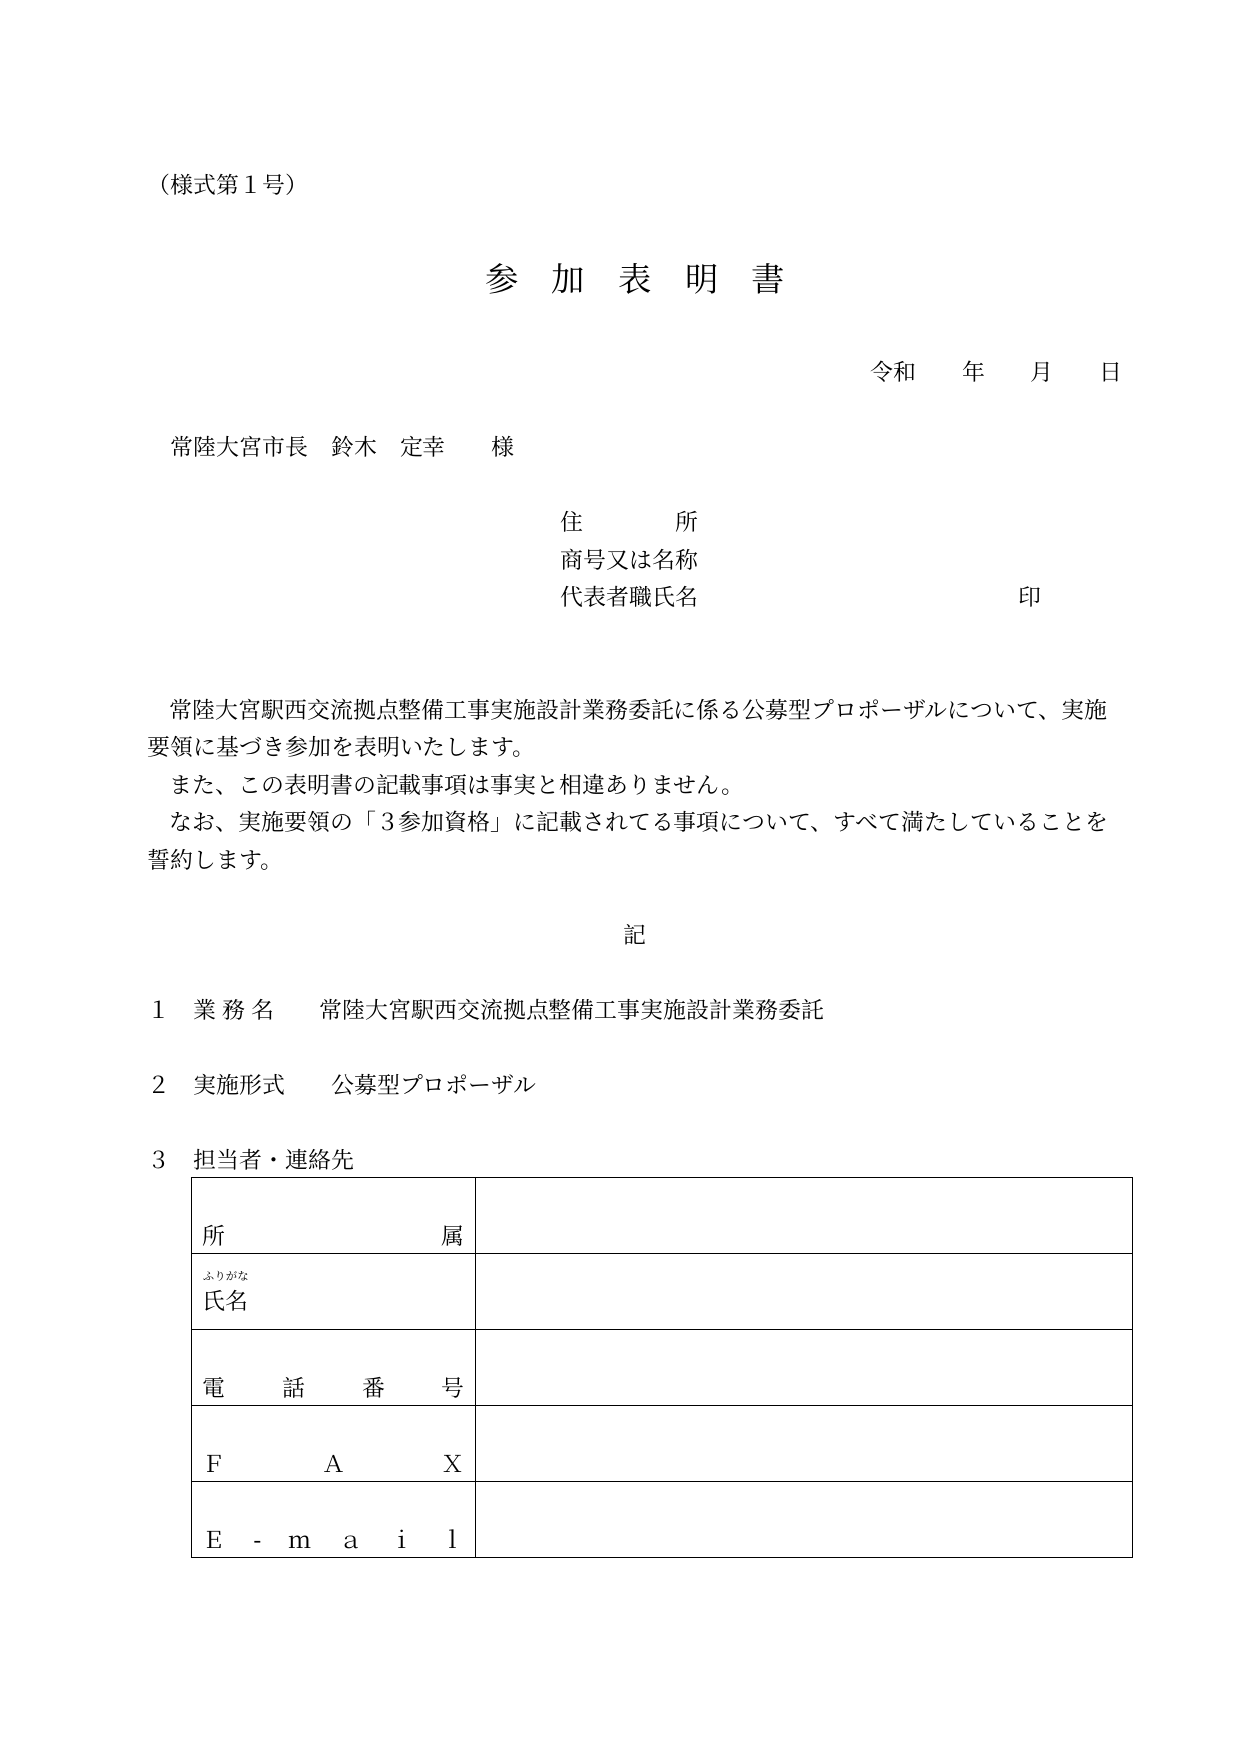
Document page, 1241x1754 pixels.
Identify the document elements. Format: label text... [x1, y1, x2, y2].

text なお、実施要領の「３参加資格」に記載されてる事項について、すべて満たしていることを誓約します。 [148, 802, 1122, 877]
table_cell 電話番号 [192, 1330, 475, 1405]
table_cell [476, 1482, 1132, 1557]
text （様式第１号） [148, 164, 1122, 202]
text ２ 実施形式 公募型プロポーザル [148, 1064, 1122, 1102]
text ３ 担当者・連絡先 [148, 1139, 1122, 1177]
table_cell [476, 1330, 1132, 1405]
text 商号又は名称 [148, 539, 1034, 577]
text １ 業務名 常陸大宮駅西交流拠点整備工事実施設計業務委託 [148, 989, 1122, 1027]
text また、この表明書の記載事項は事実と相違ありません。 [148, 764, 1122, 802]
table_cell [476, 1406, 1132, 1481]
text 常陸大宮駅西交流拠点整備工事実施設計業務委託に係る公募型プロポーザルについて、実施要領に基づき参加を表明いたします。 [148, 689, 1122, 764]
table_cell ＦＡＸ [192, 1406, 475, 1481]
table_header 所属 [192, 1178, 475, 1253]
text 代表者職氏名 印 [148, 577, 1122, 614]
text 常陸大宮市長 鈴木 定幸 様 [148, 427, 1122, 464]
text 記 [148, 914, 1122, 952]
table_cell [476, 1254, 1132, 1329]
table_cell [192, 1254, 475, 1329]
text 参 加 表 明 書 [148, 239, 1122, 314]
text 住 所 [148, 502, 1034, 539]
table_header [476, 1178, 1132, 1253]
text 令和 年 月 日 [148, 352, 1122, 389]
table_cell Ｅ-ｍａｉｌ [192, 1482, 475, 1557]
